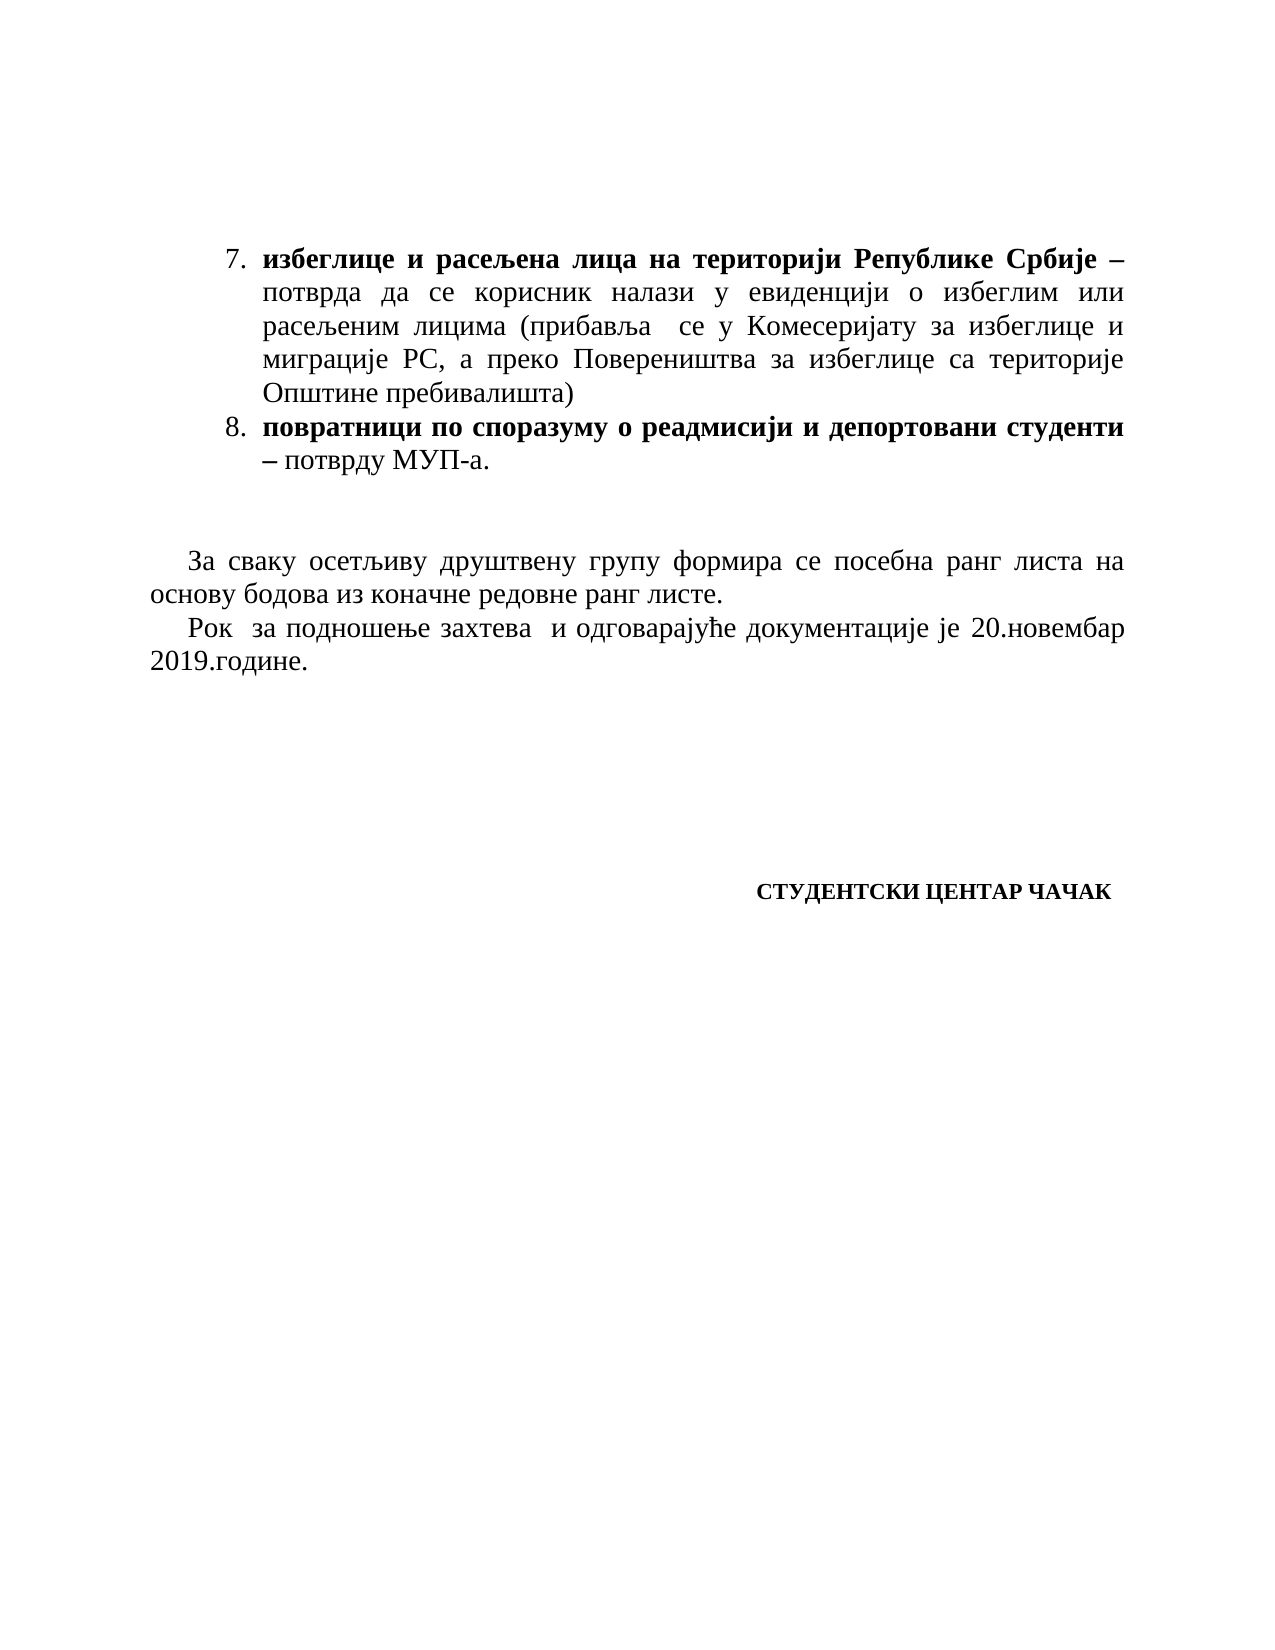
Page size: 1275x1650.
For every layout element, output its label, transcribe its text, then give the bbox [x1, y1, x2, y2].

text СТУДЕНТСКИ ЦЕНТАР ЧАЧАК [150, 878, 1125, 905]
text За сваку осетљиву друштвену групу формира се посебна ранг листа на основу бодова из коначне редовне ранг листе. [150, 543, 1125, 610]
list повратници по споразуму о реадмисији и депортовани студенти – потврду МУП-а. [225, 409, 1125, 476]
text Рок за подношење захтева и одговарајуће документације је 20.новембар 2019.године. [150, 610, 1125, 677]
list избеглице и расељена лица на територији Републике Србије –потврда да се корисник налази у евиденцији о избеглим или расељеним лицима (прибавља се у Комесеријату за избеглице и миграције РС, а преко Повереништва за избеглице са територије Општине пребивалишта) [225, 241, 1125, 409]
